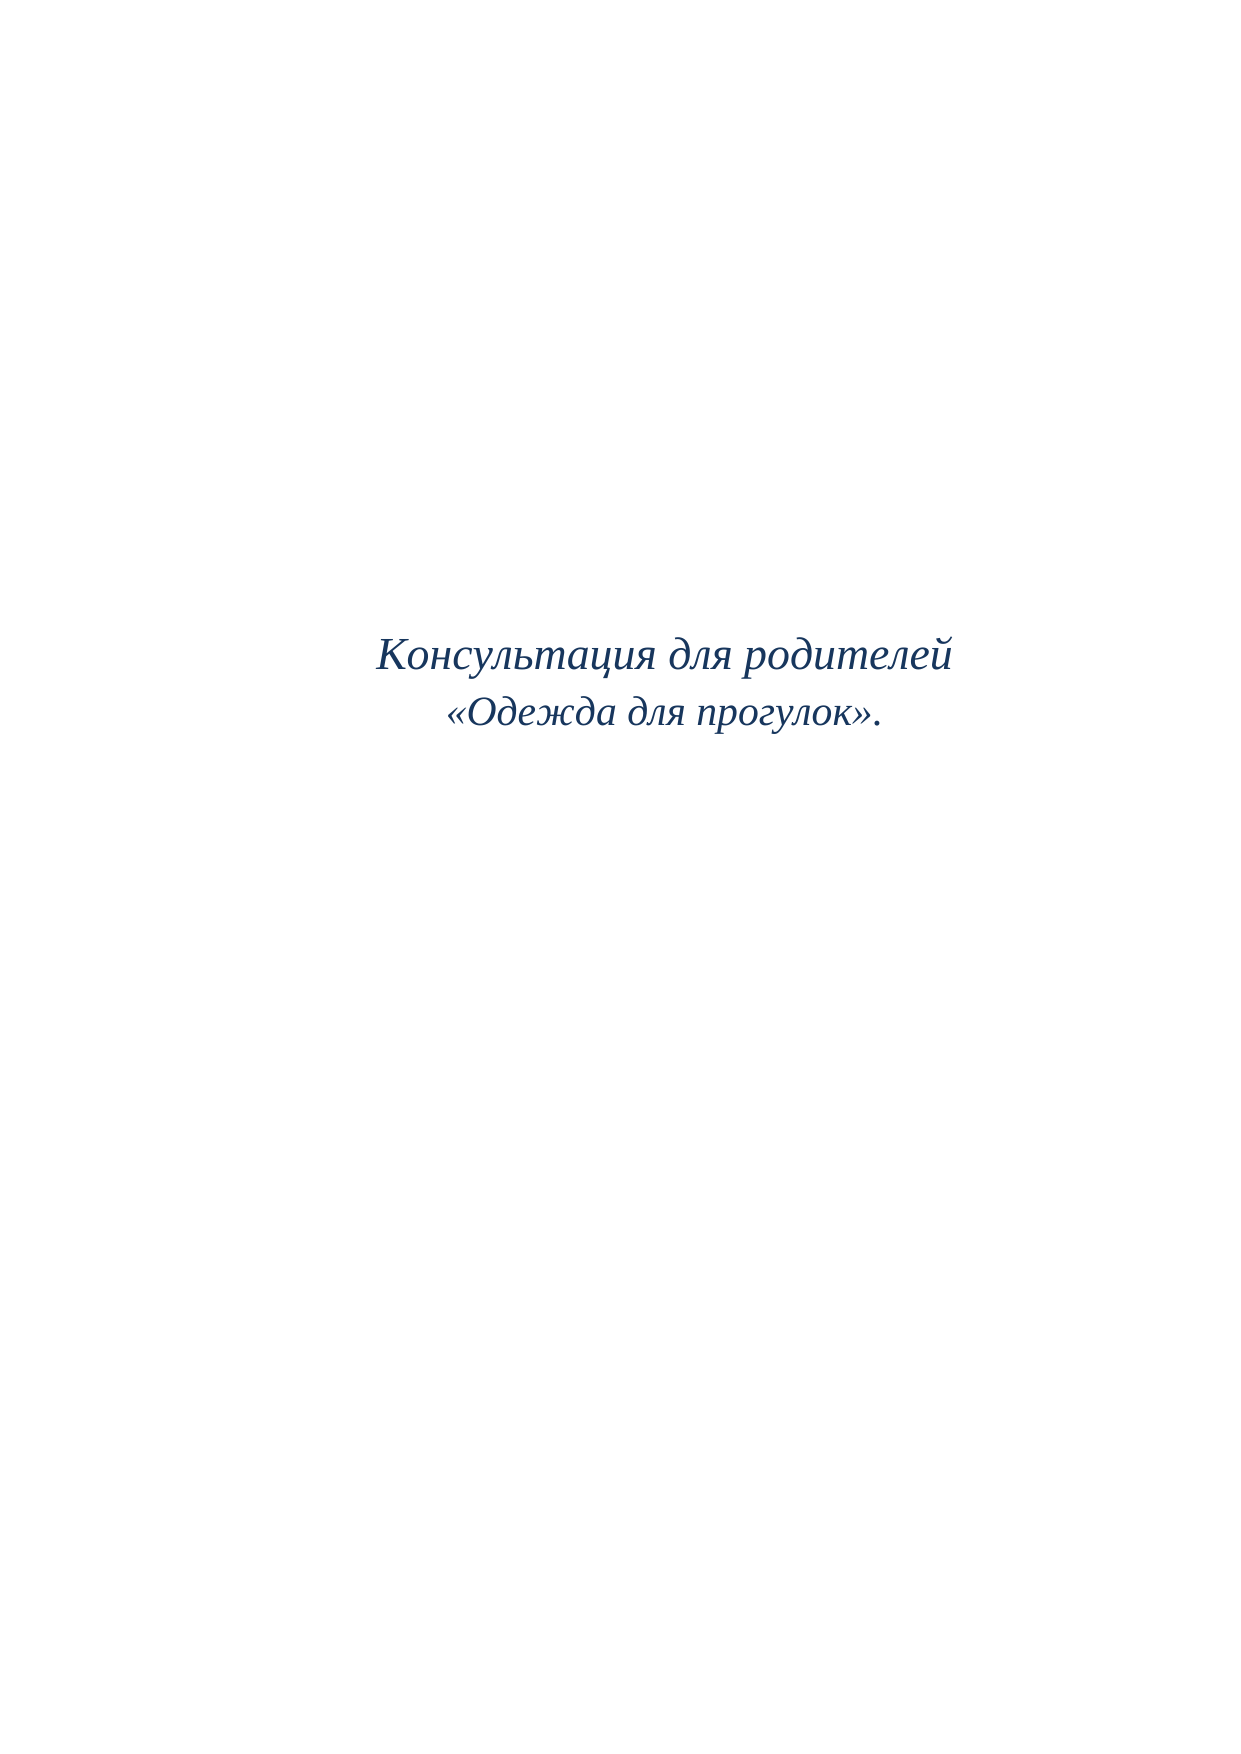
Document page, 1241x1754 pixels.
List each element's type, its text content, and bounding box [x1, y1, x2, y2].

text Консультация для родителей «Одежда для прогулок». [177, 627, 1152, 734]
